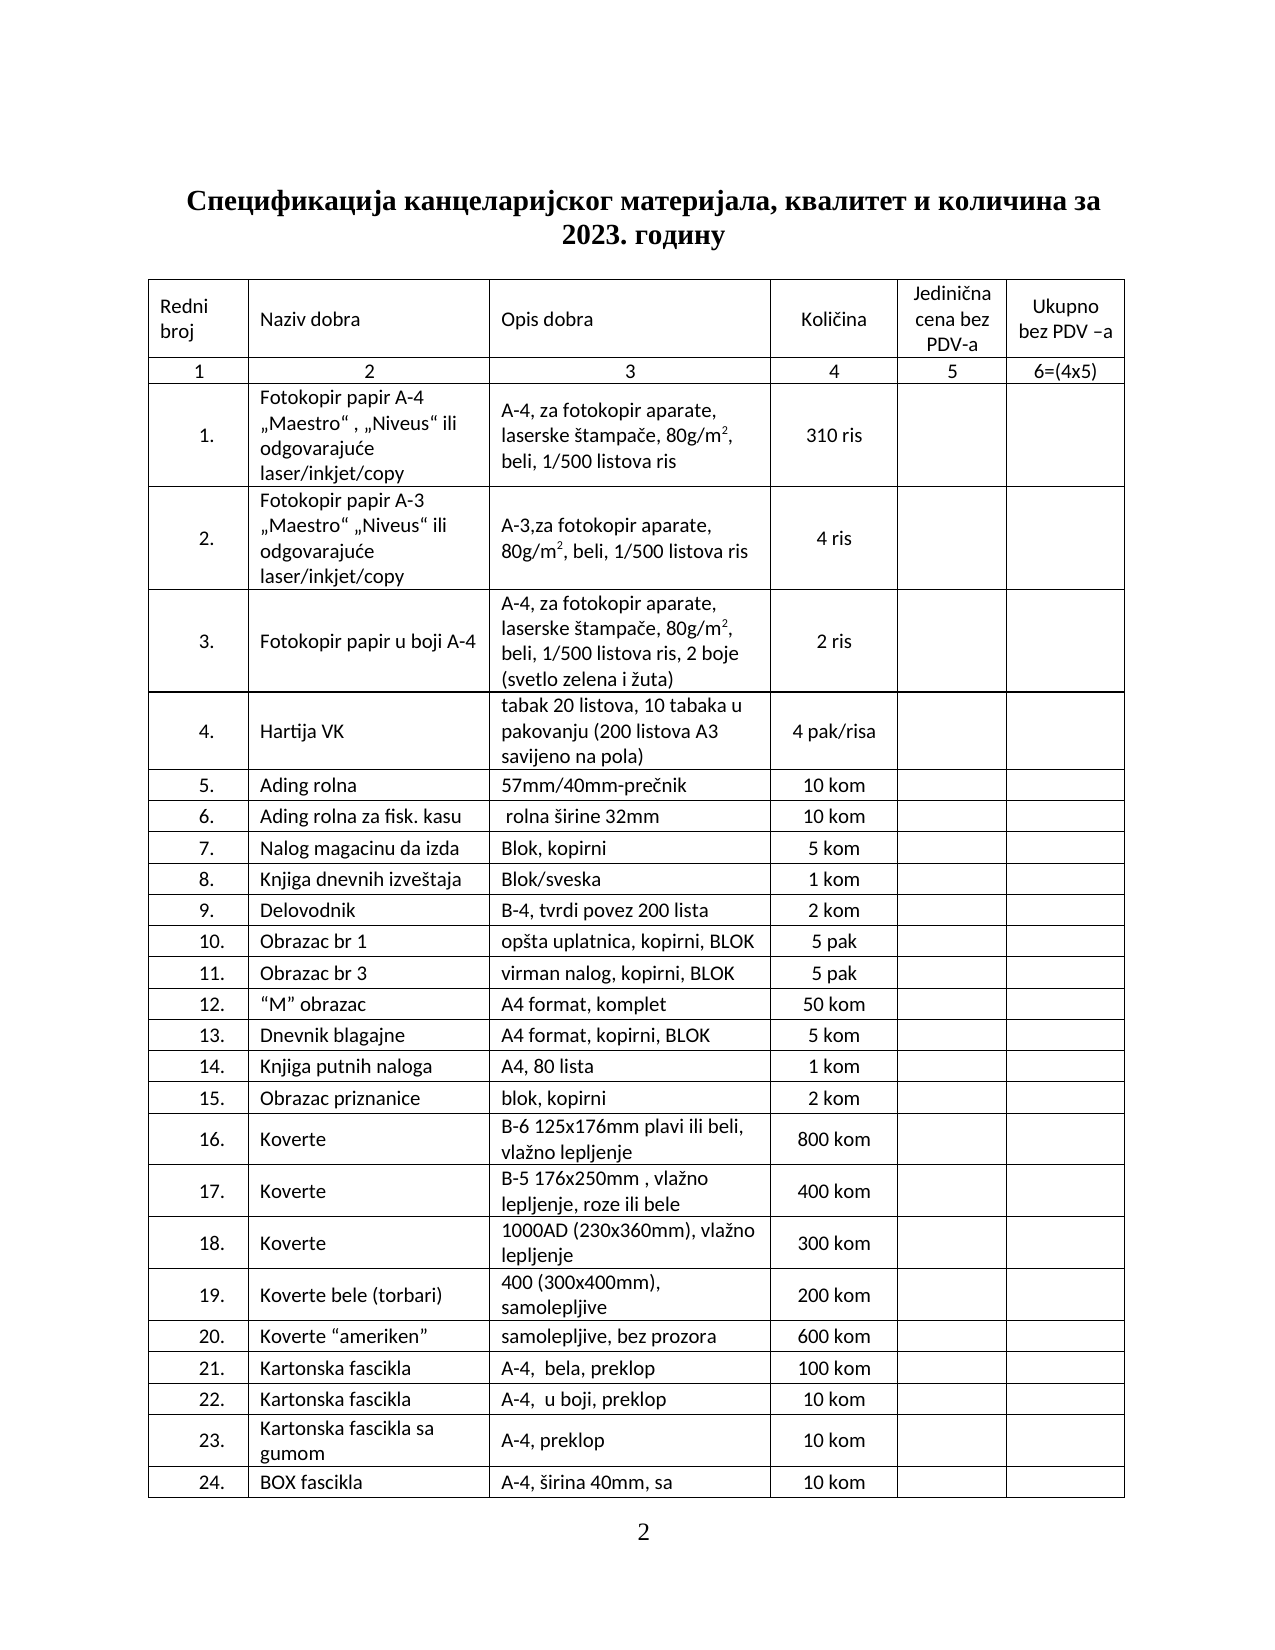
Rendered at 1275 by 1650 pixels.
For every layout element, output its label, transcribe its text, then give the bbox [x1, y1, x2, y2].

table_cell Blok/sveska [490, 864, 770, 894]
table_cell 310 ris [771, 384, 897, 486]
table_cell Kartonska fascikla [249, 1384, 489, 1414]
table_cell 4 ris [771, 487, 897, 589]
table_cell Dnevnik blagajne [249, 1020, 489, 1050]
table_cell 4 [771, 358, 897, 383]
table_cell [898, 801, 1006, 831]
table_cell 5 kom [771, 832, 897, 862]
table_cell 1 kom [771, 864, 897, 894]
table_cell [1007, 989, 1124, 1019]
table_cell 5 kom [771, 1020, 897, 1050]
table_cell Koverte [249, 1217, 489, 1268]
table_cell [1007, 1321, 1124, 1351]
table_cell [1007, 1165, 1124, 1216]
table_cell [1007, 801, 1124, 831]
table_cell A-4, bela, preklop [490, 1352, 770, 1382]
table_cell 10 kom [771, 801, 897, 831]
table_cell 5 [898, 358, 1006, 383]
table_header Naziv dobra [249, 280, 489, 357]
table_cell Kartonska fascikla [249, 1352, 489, 1382]
table_cell [149, 1165, 248, 1216]
table_cell Fotokopir papir A-4 „Maestro“ , „Niveus“ ili odgovarajuće laser/inkjet/copy [249, 384, 489, 486]
table_cell [1007, 1020, 1124, 1050]
table_cell 6=(4x5) [1007, 358, 1124, 383]
table_cell [898, 770, 1006, 800]
table_cell virman nalog, kopirni, BLOK [490, 957, 770, 987]
table_cell [149, 926, 248, 956]
table_cell Delovodnik [249, 895, 489, 925]
table_cell A4 format, komplet [490, 989, 770, 1019]
table_cell 50 kom [771, 989, 897, 1019]
table_cell [898, 1384, 1006, 1414]
table_cell [898, 1020, 1006, 1050]
table_cell A4, 80 lista [490, 1051, 770, 1081]
table_cell [898, 989, 1006, 1019]
table_cell B-5 176x250mm , vlažno lepljenje, roze ili bele [490, 1165, 770, 1216]
table_cell [898, 1269, 1006, 1320]
table_cell [149, 801, 248, 831]
table_cell 4 pak/risa [771, 693, 897, 769]
table_cell Hartija VK [249, 693, 489, 769]
table_cell Koverte [249, 1165, 489, 1216]
table_cell [149, 1020, 248, 1050]
table_cell 10 kom [771, 1467, 897, 1497]
table_cell [898, 590, 1006, 691]
table_cell [1007, 957, 1124, 987]
table_cell blok, kopirni [490, 1082, 770, 1112]
table_cell [898, 487, 1006, 589]
table_cell [149, 1269, 248, 1320]
table_cell [1007, 1114, 1124, 1164]
table_cell 3 [490, 358, 770, 383]
table_cell [149, 1114, 248, 1164]
table_cell [149, 1217, 248, 1268]
table_cell [1007, 693, 1124, 769]
table_cell B-4, tvrdi povez 200 lista [490, 895, 770, 925]
table_cell 10 kom [771, 1415, 897, 1466]
table_cell rolna širine 32mm [490, 801, 770, 831]
table_cell Koverte “ameriken” [249, 1321, 489, 1351]
table_cell [898, 1467, 1006, 1497]
table_cell [1007, 1051, 1124, 1081]
table_cell A-4, za fotokopir aparate, laserske štampače, 80g/m2, beli, 1/500 listova ris [490, 384, 770, 486]
table_header Ukupno bez PDV –a [1007, 280, 1124, 357]
table_cell [1007, 590, 1124, 691]
table_cell 200 kom [771, 1269, 897, 1320]
table_cell Koverte [249, 1114, 489, 1164]
table_cell [1007, 1467, 1124, 1497]
table_cell [1007, 1082, 1124, 1112]
text Спецификација канцеларијског материјала, квалитет и количина за 2023. годину [150, 183, 1137, 251]
table_cell [1007, 926, 1124, 956]
table_cell [898, 1114, 1006, 1164]
table_cell Koverte bele (torbari) [249, 1269, 489, 1320]
table_cell [149, 895, 248, 925]
table_cell [149, 1415, 248, 1466]
table_cell A-4, u boji, preklop [490, 1384, 770, 1414]
table_cell [898, 1352, 1006, 1382]
table_cell Fotokopir papir u boji A-4 [249, 590, 489, 691]
table_cell Ading rolna [249, 770, 489, 800]
table_cell [149, 693, 248, 769]
table_header Opis dobra [490, 280, 770, 357]
table_cell [898, 1165, 1006, 1216]
table_cell [149, 989, 248, 1019]
table_cell 400 (300x400mm), samolepljive [490, 1269, 770, 1320]
table_cell A-4, preklop [490, 1415, 770, 1466]
table_cell [1007, 1217, 1124, 1268]
table_cell [898, 832, 1006, 862]
table_cell [149, 770, 248, 800]
table_cell Obrazac br 3 [249, 957, 489, 987]
table_cell Blok, kopirni [490, 832, 770, 862]
table_cell 300 kom [771, 1217, 897, 1268]
table_cell [149, 487, 248, 589]
table_cell “M” obrazac [249, 989, 489, 1019]
table_cell [898, 1415, 1006, 1466]
table_cell [1007, 895, 1124, 925]
table_cell [1007, 770, 1124, 800]
table_cell [1007, 864, 1124, 894]
table_cell [898, 384, 1006, 486]
table_cell [898, 1051, 1006, 1081]
table_cell [149, 957, 248, 987]
table_cell A-3,za fotokopir aparate, 80g/m2, beli, 1/500 listova ris [490, 487, 770, 589]
table_cell [898, 1082, 1006, 1112]
table_cell 1 kom [771, 1051, 897, 1081]
table_cell tabak 20 listova, 10 tabaka u pakovanju (200 listova A3 savijeno na pola) [490, 693, 770, 769]
table_cell [149, 864, 248, 894]
table_cell 2 kom [771, 1082, 897, 1112]
table_cell [898, 895, 1006, 925]
table_cell [149, 1051, 248, 1081]
table_cell 1 [149, 358, 248, 383]
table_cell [490, 1467, 770, 1497]
table_cell 5 pak [771, 957, 897, 987]
table_cell Knjiga putnih naloga [249, 1051, 489, 1081]
table_cell 400 kom [771, 1165, 897, 1216]
table_cell [149, 1352, 248, 1382]
table_cell A-4, za fotokopir aparate, laserske štampače, 80g/m2, beli, 1/500 listova ris, 2 boje (svetlo zelena i žuta) [490, 590, 770, 691]
table_cell [898, 1321, 1006, 1351]
table_cell Knjiga dnevnih izveštaja [249, 864, 489, 894]
table_cell [1007, 1269, 1124, 1320]
table_cell [898, 864, 1006, 894]
table_cell 2 [249, 358, 489, 383]
table_cell 10 kom [771, 1384, 897, 1414]
table_cell B-6 125x176mm plavi ili beli, vlažno lepljenje [490, 1114, 770, 1164]
table_cell [898, 1217, 1006, 1268]
table_cell [1007, 832, 1124, 862]
table_cell [1007, 487, 1124, 589]
table_cell 2 ris [771, 590, 897, 691]
table_cell [149, 832, 248, 862]
table_cell 600 kom [771, 1321, 897, 1351]
table_header Jedinična cena bez PDV-a [898, 280, 1006, 357]
table_cell Kartonska fascikla sa gumom [249, 1415, 489, 1466]
table_cell Obrazac priznanice [249, 1082, 489, 1112]
table_cell [898, 957, 1006, 987]
table_cell [1007, 1384, 1124, 1414]
table_header Redni broj [149, 280, 248, 357]
table_cell Ading rolna za fisk. kasu [249, 801, 489, 831]
table_cell [149, 1384, 248, 1414]
table_cell 1000AD (230x360mm), vlažno lepljenje [490, 1217, 770, 1268]
table_cell 100 kom [771, 1352, 897, 1382]
table_cell samolepljive, bez prozora [490, 1321, 770, 1351]
table_cell Fotokopir papir A-3 „Maestro“ „Niveus“ ili odgovarajuće laser/inkjet/copy [249, 487, 489, 589]
table_cell [149, 1321, 248, 1351]
table_cell [1007, 384, 1124, 486]
table_cell 800 kom [771, 1114, 897, 1164]
table_cell [1007, 1415, 1124, 1466]
table_cell 10 kom [771, 770, 897, 800]
table_cell [149, 384, 248, 486]
table_cell [1007, 1352, 1124, 1382]
table_cell 5 pak [771, 926, 897, 956]
table_cell [149, 1082, 248, 1112]
table_cell Obrazac br 1 [249, 926, 489, 956]
table_cell [149, 590, 248, 691]
table_cell BOX fascikla [249, 1467, 489, 1497]
table_cell [898, 693, 1006, 769]
table_cell opšta uplatnica, kopirni, BLOK [490, 926, 770, 956]
table_cell Nalog magacinu da izda [249, 832, 489, 862]
table_cell [898, 926, 1006, 956]
table_cell [149, 1467, 248, 1497]
table_cell A4 format, kopirni, BLOK [490, 1020, 770, 1050]
table_cell 57mm/40mm-prečnik [490, 770, 770, 800]
table_cell 2 kom [771, 895, 897, 925]
table_header Količina [771, 280, 897, 357]
